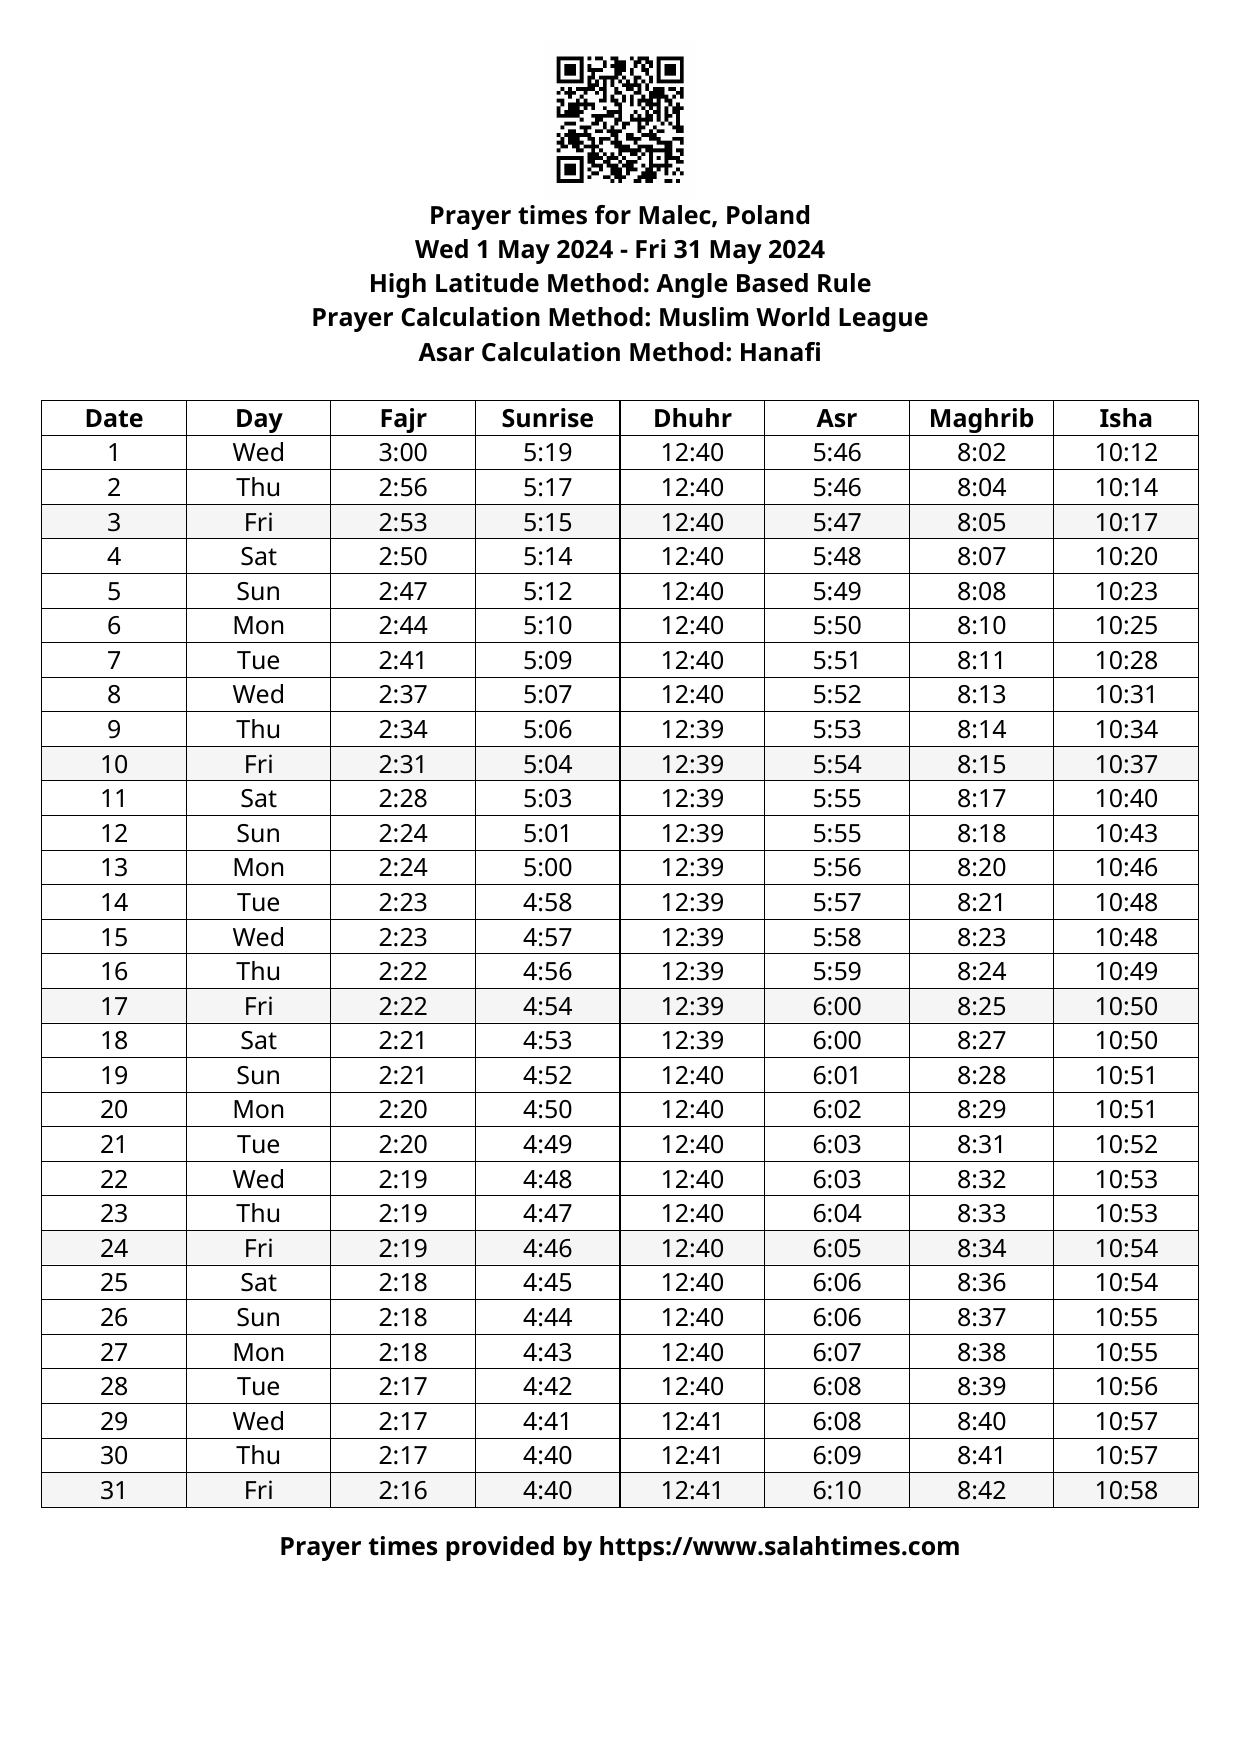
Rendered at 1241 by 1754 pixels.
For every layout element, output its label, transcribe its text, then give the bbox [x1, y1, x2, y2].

table_cell 8:05 [910, 505, 1053, 538]
table_cell 2:20 [331, 1127, 475, 1161]
table_cell 12:39 [621, 851, 764, 884]
table_cell Sat [187, 1266, 330, 1299]
table_cell Thu [187, 712, 330, 746]
table_cell 4:49 [476, 1127, 619, 1161]
table_cell 5:19 [476, 436, 619, 469]
table_cell 10:12 [1054, 436, 1198, 469]
table_cell 10:55 [1054, 1300, 1198, 1334]
text Prayer times for Malec, Poland [42, 198, 1198, 232]
table_cell 10:56 [1054, 1369, 1198, 1403]
table_cell 8:11 [910, 643, 1053, 677]
table_cell Thu [187, 1439, 330, 1472]
table_cell 7 [42, 643, 186, 677]
table_cell 5:55 [765, 816, 909, 849]
table_cell Fri [187, 1473, 330, 1507]
table_cell Fri [187, 747, 330, 780]
table_cell 12:40 [621, 1266, 764, 1299]
table_cell 6:00 [765, 989, 909, 1022]
table_cell 12:40 [621, 609, 764, 642]
table_cell 8:08 [910, 574, 1053, 607]
table_cell 12:40 [621, 1300, 764, 1334]
table_cell 10:49 [1054, 954, 1198, 988]
table_cell 10:34 [1054, 712, 1198, 746]
table_cell Wed [187, 1404, 330, 1437]
table_header Date [42, 401, 186, 434]
table_cell 8:39 [910, 1369, 1053, 1403]
table_cell 16 [42, 954, 186, 988]
table_cell 28 [42, 1369, 186, 1403]
table_cell 12:39 [621, 712, 764, 746]
table_cell 10:28 [1054, 643, 1198, 677]
table_cell Fri [187, 989, 330, 1022]
text Prayer times provided by https://www.salahtimes.com [42, 1528, 1198, 1563]
table_cell 8:20 [910, 851, 1053, 884]
table_cell 4:44 [476, 1300, 619, 1334]
table_cell 5:56 [765, 851, 909, 884]
table_cell 14 [42, 885, 186, 919]
table_cell Sat [187, 781, 330, 815]
table_cell 5:58 [765, 920, 909, 953]
table_cell Wed [187, 920, 330, 953]
table_cell 3 [42, 505, 186, 538]
table_cell 10:53 [1054, 1162, 1198, 1195]
table_cell 4:47 [476, 1196, 619, 1230]
table_cell 6:03 [765, 1162, 909, 1195]
table_cell Tue [187, 643, 330, 677]
table_cell 10:54 [1054, 1231, 1198, 1264]
table_cell 6:01 [765, 1058, 909, 1092]
table_cell 4:48 [476, 1162, 619, 1195]
table_cell 5:59 [765, 954, 909, 988]
table_cell 18 [42, 1024, 186, 1057]
table_cell 8:04 [910, 470, 1053, 504]
table_cell 13 [42, 851, 186, 884]
table_cell 10:43 [1054, 816, 1198, 849]
table_header Dhuhr [621, 401, 764, 434]
table_cell 8:28 [910, 1058, 1053, 1092]
table_cell 2:19 [331, 1162, 475, 1195]
table_cell 2:19 [331, 1231, 475, 1264]
table_cell 5:46 [765, 470, 909, 504]
text Wed 1 May 2024 - Fri 31 May 2024 [42, 232, 1198, 266]
table_cell 5:12 [476, 574, 619, 607]
table_cell 6:08 [765, 1369, 909, 1403]
table_cell 12:39 [621, 954, 764, 988]
table_cell 4:45 [476, 1266, 619, 1299]
table_cell 12:40 [621, 1335, 764, 1368]
table_cell 2:21 [331, 1024, 475, 1057]
table_cell 4:50 [476, 1093, 619, 1126]
table_cell 10:25 [1054, 609, 1198, 642]
table_cell 2:44 [331, 609, 475, 642]
table_cell 1 [42, 436, 186, 469]
table_cell 2:23 [331, 885, 475, 919]
table_cell 5:03 [476, 781, 619, 815]
table_cell Sun [187, 816, 330, 849]
table_cell 2:37 [331, 678, 475, 711]
table_cell 10:54 [1054, 1266, 1198, 1299]
table_cell 2:50 [331, 539, 475, 573]
table_cell 12:39 [621, 747, 764, 780]
table_cell 5:10 [476, 609, 619, 642]
table_cell 5:50 [765, 609, 909, 642]
table_cell 5:48 [765, 539, 909, 573]
table_cell 8:41 [910, 1439, 1053, 1472]
table_cell Thu [187, 470, 330, 504]
table_cell 2:20 [331, 1093, 475, 1126]
table_cell 12:40 [621, 1196, 764, 1230]
table_cell 5:07 [476, 678, 619, 711]
table_cell 8:31 [910, 1127, 1053, 1161]
table_cell 6:04 [765, 1196, 909, 1230]
table_cell 4:57 [476, 920, 619, 953]
table_cell 12:40 [621, 505, 764, 538]
table_cell 5:49 [765, 574, 909, 607]
table_cell 2:56 [331, 470, 475, 504]
table_cell 2:22 [331, 954, 475, 988]
table_cell 5:57 [765, 885, 909, 919]
table_cell 6:02 [765, 1093, 909, 1126]
table_cell 8:10 [910, 609, 1053, 642]
table_cell 4:58 [476, 885, 619, 919]
table_cell 5:17 [476, 470, 619, 504]
table_cell 10:51 [1054, 1058, 1198, 1092]
table_cell 12:39 [621, 885, 764, 919]
table_cell 12:40 [621, 1369, 764, 1403]
table_cell Mon [187, 1093, 330, 1126]
table_cell 10:50 [1054, 1024, 1198, 1057]
table_cell 21 [42, 1127, 186, 1161]
table_cell 5:51 [765, 643, 909, 677]
table_cell Sun [187, 574, 330, 607]
table_cell 10:23 [1054, 574, 1198, 607]
table_cell 2:19 [331, 1196, 475, 1230]
table_cell 5:54 [765, 747, 909, 780]
table_cell 22 [42, 1162, 186, 1195]
table_cell 10:37 [1054, 747, 1198, 780]
table_cell 8:37 [910, 1300, 1053, 1334]
table_cell 10:40 [1054, 781, 1198, 815]
table_cell 10:14 [1054, 470, 1198, 504]
table_header Maghrib [910, 401, 1053, 434]
table_cell 20 [42, 1093, 186, 1126]
table_cell 4:41 [476, 1404, 619, 1437]
table_cell Fri [187, 1231, 330, 1264]
table_cell 10:31 [1054, 678, 1198, 711]
table_cell 10:17 [1054, 505, 1198, 538]
table_cell 12:41 [621, 1404, 764, 1437]
table_cell 8:17 [910, 781, 1053, 815]
table_cell Tue [187, 1369, 330, 1403]
table_cell 12:39 [621, 781, 764, 815]
table_cell 2:22 [331, 989, 475, 1022]
table_cell Tue [187, 885, 330, 919]
table_cell 8:33 [910, 1196, 1053, 1230]
table_header Day [187, 401, 330, 434]
table_cell Sun [187, 1058, 330, 1092]
table_cell 5:55 [765, 781, 909, 815]
table_cell 2:18 [331, 1335, 475, 1368]
table_cell 12:39 [621, 989, 764, 1022]
table_cell 12:39 [621, 816, 764, 849]
table_header Fajr [331, 401, 475, 434]
table_cell 12:40 [621, 1058, 764, 1092]
table_cell 24 [42, 1231, 186, 1264]
table_cell 9 [42, 712, 186, 746]
table_cell 4:54 [476, 989, 619, 1022]
table_cell 6:03 [765, 1127, 909, 1161]
table_cell 10:48 [1054, 885, 1198, 919]
table_cell 3:00 [331, 436, 475, 469]
table_cell 12:40 [621, 1231, 764, 1264]
table_cell 4:56 [476, 954, 619, 988]
table_cell 10 [42, 747, 186, 780]
table_cell 12:40 [621, 470, 764, 504]
table_cell 23 [42, 1196, 186, 1230]
table_cell 12:39 [621, 1024, 764, 1057]
table_cell 2:18 [331, 1300, 475, 1334]
table_cell 6 [42, 609, 186, 642]
table_cell 17 [42, 989, 186, 1022]
table_cell Wed [187, 436, 330, 469]
table_cell Wed [187, 1162, 330, 1195]
table_cell 4:46 [476, 1231, 619, 1264]
table_cell 8:18 [910, 816, 1053, 849]
table_cell 8:36 [910, 1266, 1053, 1299]
table_cell 6:09 [765, 1439, 909, 1472]
table_cell 12:40 [621, 1093, 764, 1126]
table_cell 12:40 [621, 678, 764, 711]
text Prayer Calculation Method: Muslim World League [42, 300, 1198, 334]
table_cell 8:23 [910, 920, 1053, 953]
table_cell 10:51 [1054, 1093, 1198, 1126]
table_cell 8:24 [910, 954, 1053, 988]
table_cell 4 [42, 539, 186, 573]
picture [542, 41, 699, 198]
table_cell 10:57 [1054, 1439, 1198, 1472]
table_cell 2:21 [331, 1058, 475, 1092]
table_cell Sun [187, 1300, 330, 1334]
table_cell 15 [42, 920, 186, 953]
table_cell 12:40 [621, 1127, 764, 1161]
table_header Sunrise [476, 401, 619, 434]
table_cell 2:16 [331, 1473, 475, 1507]
table_cell 5:53 [765, 712, 909, 746]
table_cell 10:48 [1054, 920, 1198, 953]
table_cell 12:40 [621, 539, 764, 573]
table_cell 12:40 [621, 643, 764, 677]
table_cell 19 [42, 1058, 186, 1092]
table_cell 12:40 [621, 436, 764, 469]
table_cell 10:55 [1054, 1335, 1198, 1368]
table_cell Sat [187, 1024, 330, 1057]
table_cell 26 [42, 1300, 186, 1334]
table_cell 2:28 [331, 781, 475, 815]
table_cell 2:41 [331, 643, 475, 677]
table_cell 10:50 [1054, 989, 1198, 1022]
table_cell 11 [42, 781, 186, 815]
table_cell 29 [42, 1404, 186, 1437]
table_cell 10:53 [1054, 1196, 1198, 1230]
table_cell 5:00 [476, 851, 619, 884]
table_cell 5:04 [476, 747, 619, 780]
table_cell 2:53 [331, 505, 475, 538]
table_cell 8:40 [910, 1404, 1053, 1437]
table_cell 2:18 [331, 1266, 475, 1299]
table_cell 2:47 [331, 574, 475, 607]
table_cell 8:38 [910, 1335, 1053, 1368]
table_header Isha [1054, 401, 1198, 434]
table_cell 6:07 [765, 1335, 909, 1368]
table_cell 5:52 [765, 678, 909, 711]
table_cell 4:42 [476, 1369, 619, 1403]
table_cell 6:06 [765, 1266, 909, 1299]
table_cell 8:13 [910, 678, 1053, 711]
table_cell 4:40 [476, 1473, 619, 1507]
table_cell 5 [42, 574, 186, 607]
text High Latitude Method: Angle Based Rule [42, 266, 1198, 300]
table_cell 8:21 [910, 885, 1053, 919]
table_cell 30 [42, 1439, 186, 1472]
table_cell 2:17 [331, 1369, 475, 1403]
table_cell 2:31 [331, 747, 475, 780]
table_cell 31 [42, 1473, 186, 1507]
table_cell 25 [42, 1266, 186, 1299]
table_cell 5:46 [765, 436, 909, 469]
table_cell 8 [42, 678, 186, 711]
table_cell Mon [187, 1335, 330, 1368]
table_cell 4:40 [476, 1439, 619, 1472]
table_cell 6:05 [765, 1231, 909, 1264]
table_cell 2:23 [331, 920, 475, 953]
table_cell 12:41 [621, 1439, 764, 1472]
table_cell Mon [187, 851, 330, 884]
table_cell 5:14 [476, 539, 619, 573]
table_cell Fri [187, 505, 330, 538]
table_cell Mon [187, 609, 330, 642]
table_cell 4:43 [476, 1335, 619, 1368]
table_cell 2:24 [331, 851, 475, 884]
table_cell 8:32 [910, 1162, 1053, 1195]
table_cell 8:27 [910, 1024, 1053, 1057]
table_cell Wed [187, 678, 330, 711]
table_cell 6:08 [765, 1404, 909, 1437]
table_cell 4:53 [476, 1024, 619, 1057]
table_cell 10:20 [1054, 539, 1198, 573]
table_cell Sat [187, 539, 330, 573]
table_cell 12:39 [621, 920, 764, 953]
table_cell 8:02 [910, 436, 1053, 469]
table_cell 5:47 [765, 505, 909, 538]
table_cell 10:52 [1054, 1127, 1198, 1161]
table_cell 5:01 [476, 816, 619, 849]
table_cell 12:40 [621, 574, 764, 607]
table_cell 5:09 [476, 643, 619, 677]
table_cell 8:14 [910, 712, 1053, 746]
table_cell 4:52 [476, 1058, 619, 1092]
table_cell 8:34 [910, 1231, 1053, 1264]
table_cell Thu [187, 1196, 330, 1230]
table_header Asr [765, 401, 909, 434]
table_cell 5:06 [476, 712, 619, 746]
table_cell 6:00 [765, 1024, 909, 1057]
table_cell 27 [42, 1335, 186, 1368]
table_cell 8:07 [910, 539, 1053, 573]
table_cell 5:15 [476, 505, 619, 538]
table_cell 12 [42, 816, 186, 849]
table_cell Thu [187, 954, 330, 988]
table_cell 2 [42, 470, 186, 504]
table_cell 2:17 [331, 1439, 475, 1472]
table_cell 10:58 [1054, 1473, 1198, 1507]
table_cell 10:57 [1054, 1404, 1198, 1437]
table_cell 8:25 [910, 989, 1053, 1022]
table_cell Tue [187, 1127, 330, 1161]
table_cell 6:10 [765, 1473, 909, 1507]
table_cell 2:17 [331, 1404, 475, 1437]
table_cell 6:06 [765, 1300, 909, 1334]
table_cell 8:29 [910, 1093, 1053, 1126]
text Asar Calculation Method: Hanafi [42, 334, 1198, 368]
table_cell 2:24 [331, 816, 475, 849]
table_cell 8:15 [910, 747, 1053, 780]
table_cell 2:34 [331, 712, 475, 746]
table_cell 10:46 [1054, 851, 1198, 884]
table_cell 12:41 [621, 1473, 764, 1507]
table_cell 8:42 [910, 1473, 1053, 1507]
table_cell 12:40 [621, 1162, 764, 1195]
